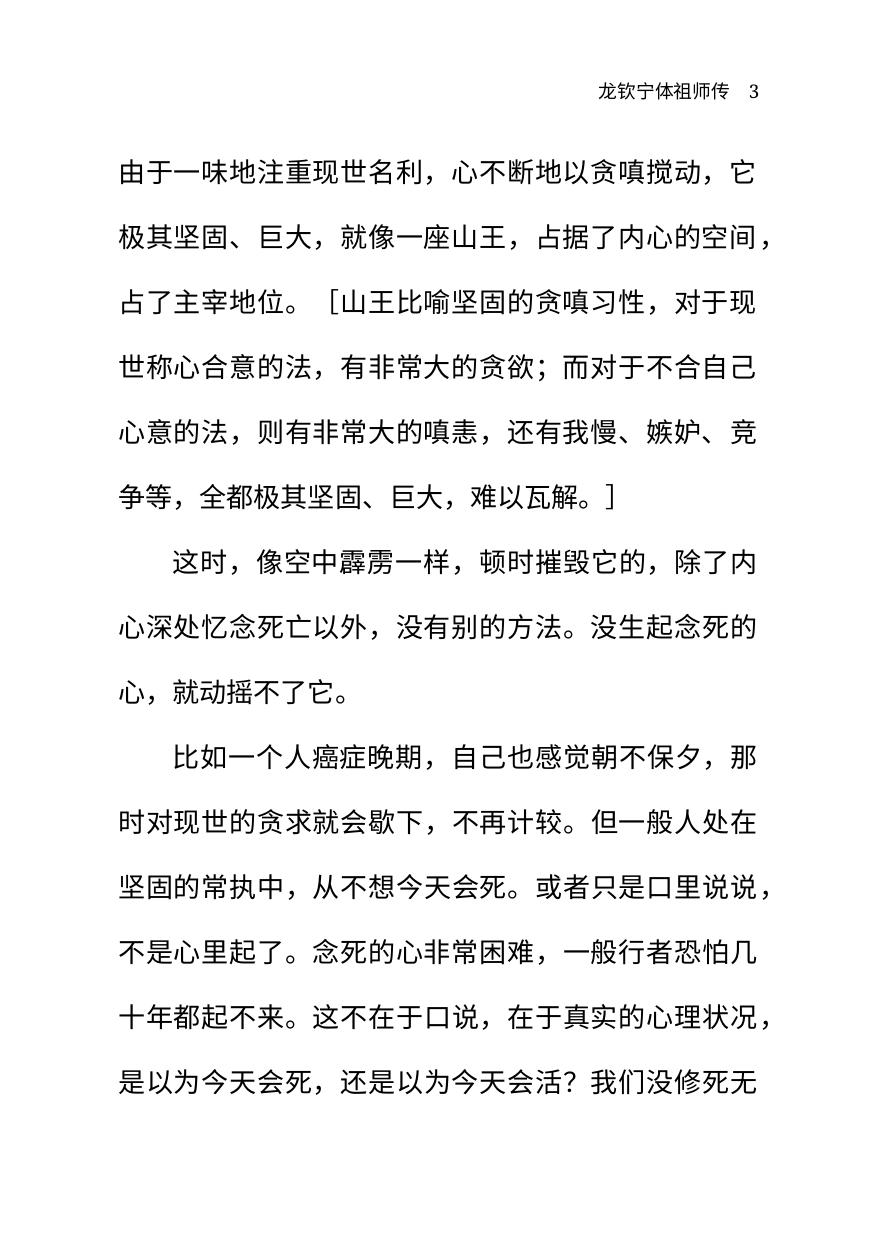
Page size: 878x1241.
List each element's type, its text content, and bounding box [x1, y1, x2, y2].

text 这时，像空中霹雳一样，顿时摧毁它的，除了内心深处忆念死亡以外，没有别的方法。没生起念死的心，就动摇不了它。 [118, 528, 759, 723]
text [118, 138, 759, 528]
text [118, 723, 759, 1113]
